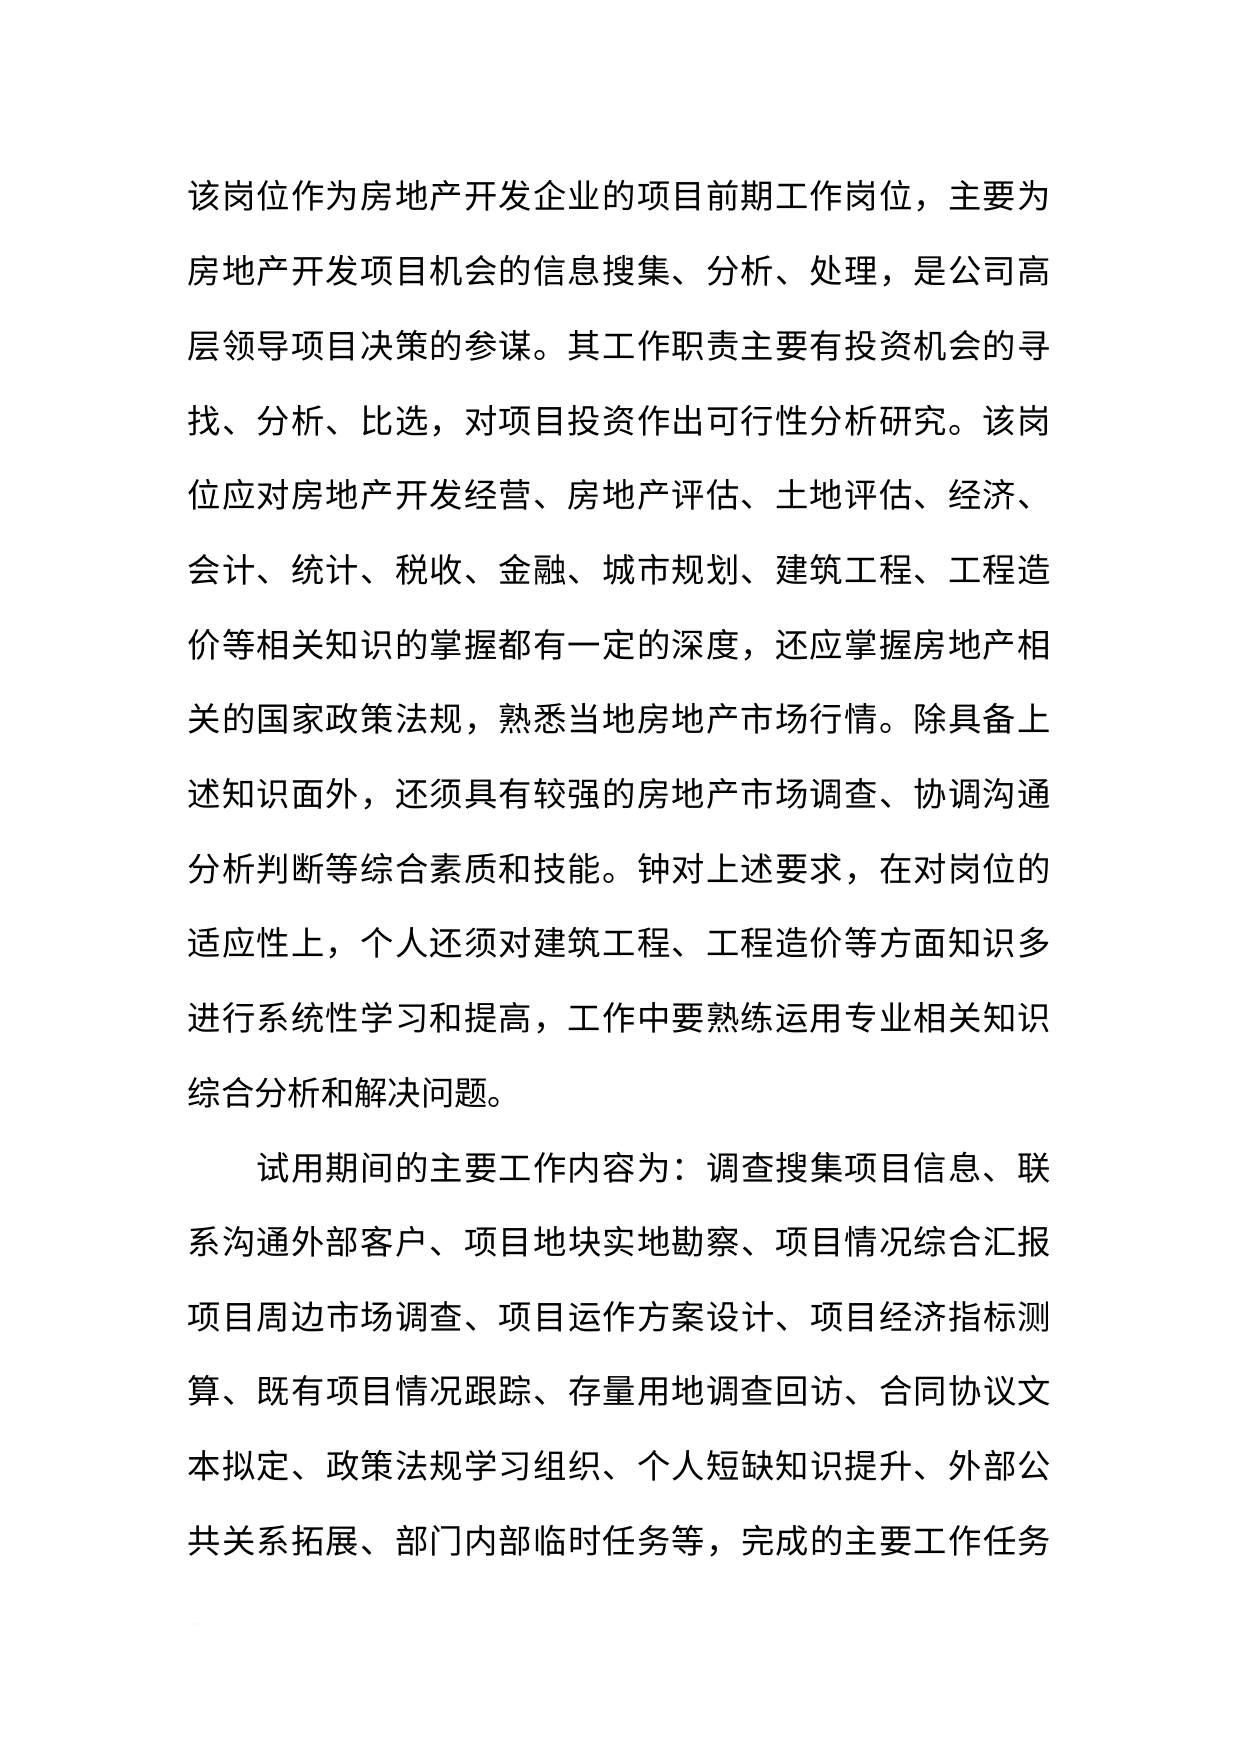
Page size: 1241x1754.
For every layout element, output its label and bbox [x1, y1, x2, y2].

text [187, 162, 1053, 1571]
